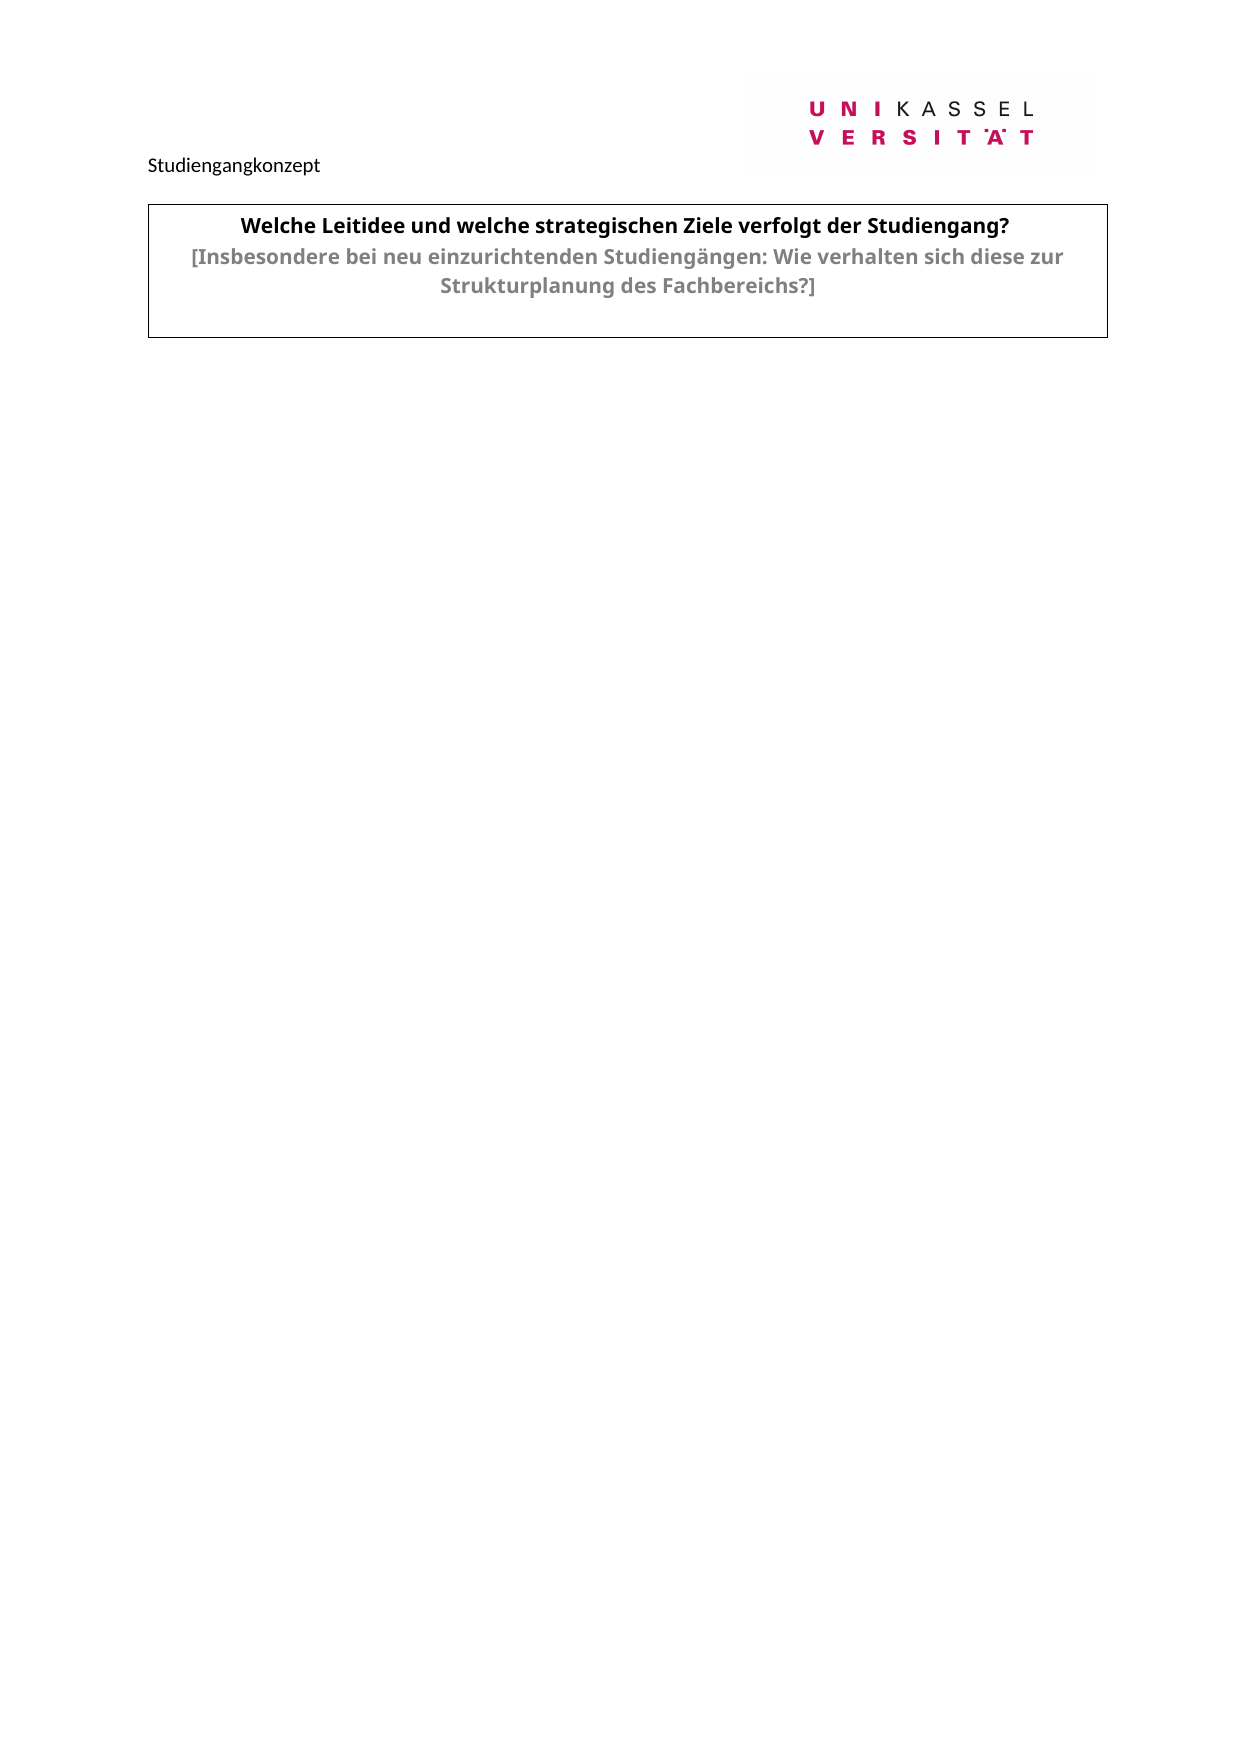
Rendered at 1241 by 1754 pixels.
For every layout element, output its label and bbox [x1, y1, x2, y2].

picture [749, 73, 1093, 173]
table_cell [149, 205, 1107, 337]
